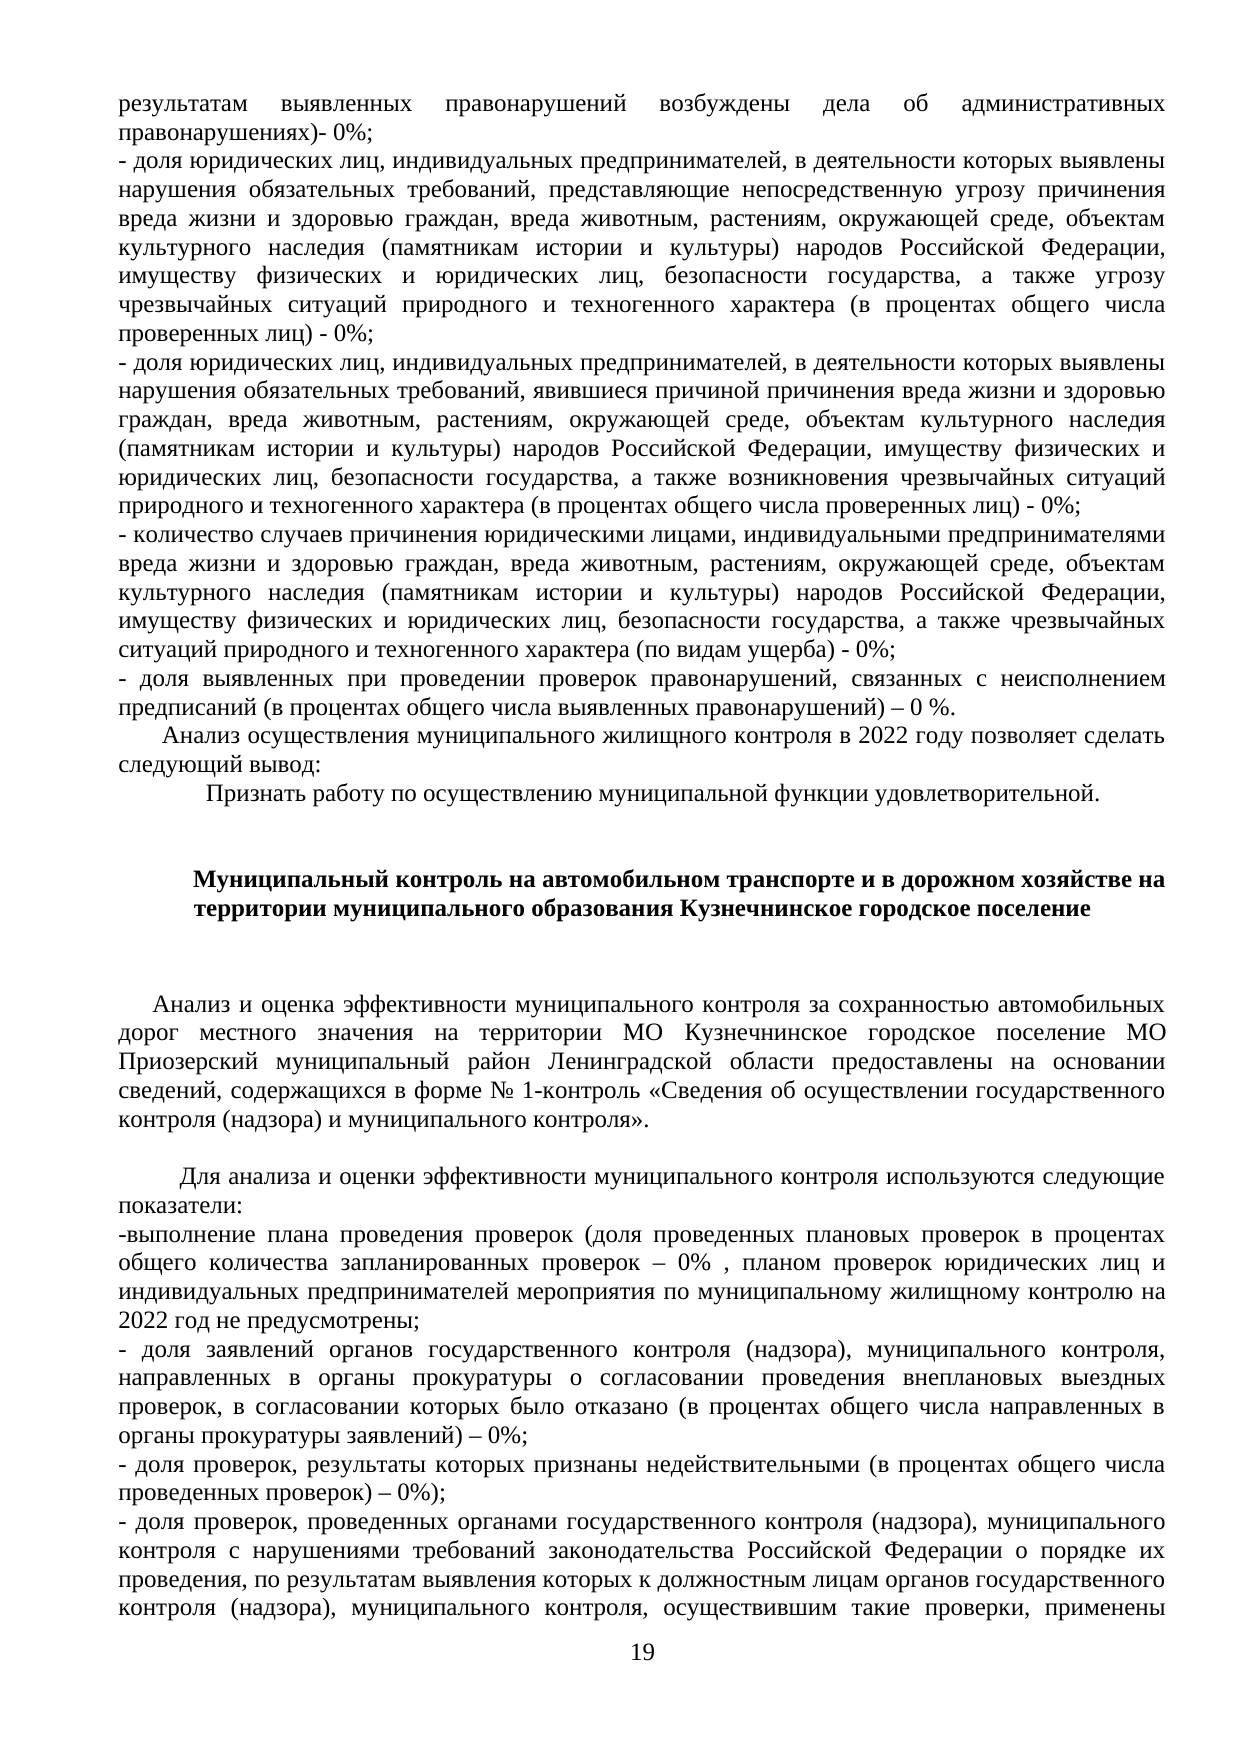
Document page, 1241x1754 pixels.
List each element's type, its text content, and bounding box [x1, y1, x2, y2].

text Анализ и оценка эффективности муниципального контроля за сохранностью автомобильных дорог местного значения на территории МО Кузнечнинское городское поселение МО Приозерский муниципальный район Ленинградской области предоставлены на основании сведений, содержащихся в форме № 1-контроль «Сведения об осуществлении государственного контроля (надзора) и муниципального контроля». [118, 989, 1167, 1132]
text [118, 1506, 1167, 1621]
text - доля заявлений органов государственного контроля (надзора), муниципального контроля, направленных в органы прокуратуры о согласовании проведения внеплановых выездных проверок, в согласовании которых было отказано (в процентах общего числа направленных в органы прокуратуры заявлений) – 0%; [118, 1334, 1167, 1449]
text Анализ осуществления муниципального жилищного контроля в 2022 году позволяет сделать следующий вывод: [118, 720, 1167, 778]
text - доля проверок, результаты которых признаны недействительными (в процентах общего числа проведенных проверок) – 0%); [118, 1449, 1167, 1506]
text -выполнение плана проведения проверок (доля проведенных плановых проверок в процентах общего количества запланированных проверок – 0% , планом проверок юридических лиц и индивидуальных предпринимателей мероприятия по муниципальному жилищному контролю на 2022 год не предусмотрены; [118, 1219, 1167, 1334]
text - количество случаев причинения юридическими лицами, индивидуальными предпринимателями вреда жизни и здоровью граждан, вреда животным, растениям, окружающей среде, объектам культурного наследия (памятникам истории и культуры) народов Российской Федерации, имуществу физических и юридических лиц, безопасности государства, а также чрезвычайных ситуаций природного и техногенного характера (по видам ущерба) - 0%; [118, 519, 1167, 663]
text Для анализа и оценки эффективности муниципального контроля используются следующие показатели: [118, 1161, 1167, 1219]
text - доля выявленных при проведении проверок правонарушений, связанных с неисполнением предписаний (в процентах общего числа выявленных правонарушений) – 0 %. [118, 663, 1167, 720]
text Признать работу по осуществлению муниципальной функции удовлетворительной. [118, 778, 1167, 807]
text - доля юридических лиц, индивидуальных предпринимателей, в деятельности которых выявлены нарушения обязательных требований, представляющие непосредственную угрозу причинения вреда жизни и здоровью граждан, вреда животным, растениям, окружающей среде, объектам культурного наследия (памятникам истории и культуры) народов Российской Федерации, имуществу физических и юридических лиц, безопасности государства, а также угрозу чрезвычайных ситуаций природного и техногенного характера (в процентах общего числа проверенных лиц) - 0%; [118, 145, 1167, 347]
text - доля юридических лиц, индивидуальных предпринимателей, в деятельности которых выявлены нарушения обязательных требований, явившиеся причиной причинения вреда жизни и здоровью граждан, вреда животным, растениям, окружающей среде, объектам культурного наследия (памятникам истории и культуры) народов Российской Федерации, имуществу физических и юридических лиц, безопасности государства, а также возникновения чрезвычайных ситуаций природного и техногенного характера (в процентах общего числа проверенных лиц) - 0%; [118, 347, 1167, 519]
text Муниципальный контроль на автомобильном транспорте и в дорожном хозяйстве на территории муниципального образования Кузнечнинское городское поселение [118, 864, 1167, 922]
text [118, 88, 1167, 145]
